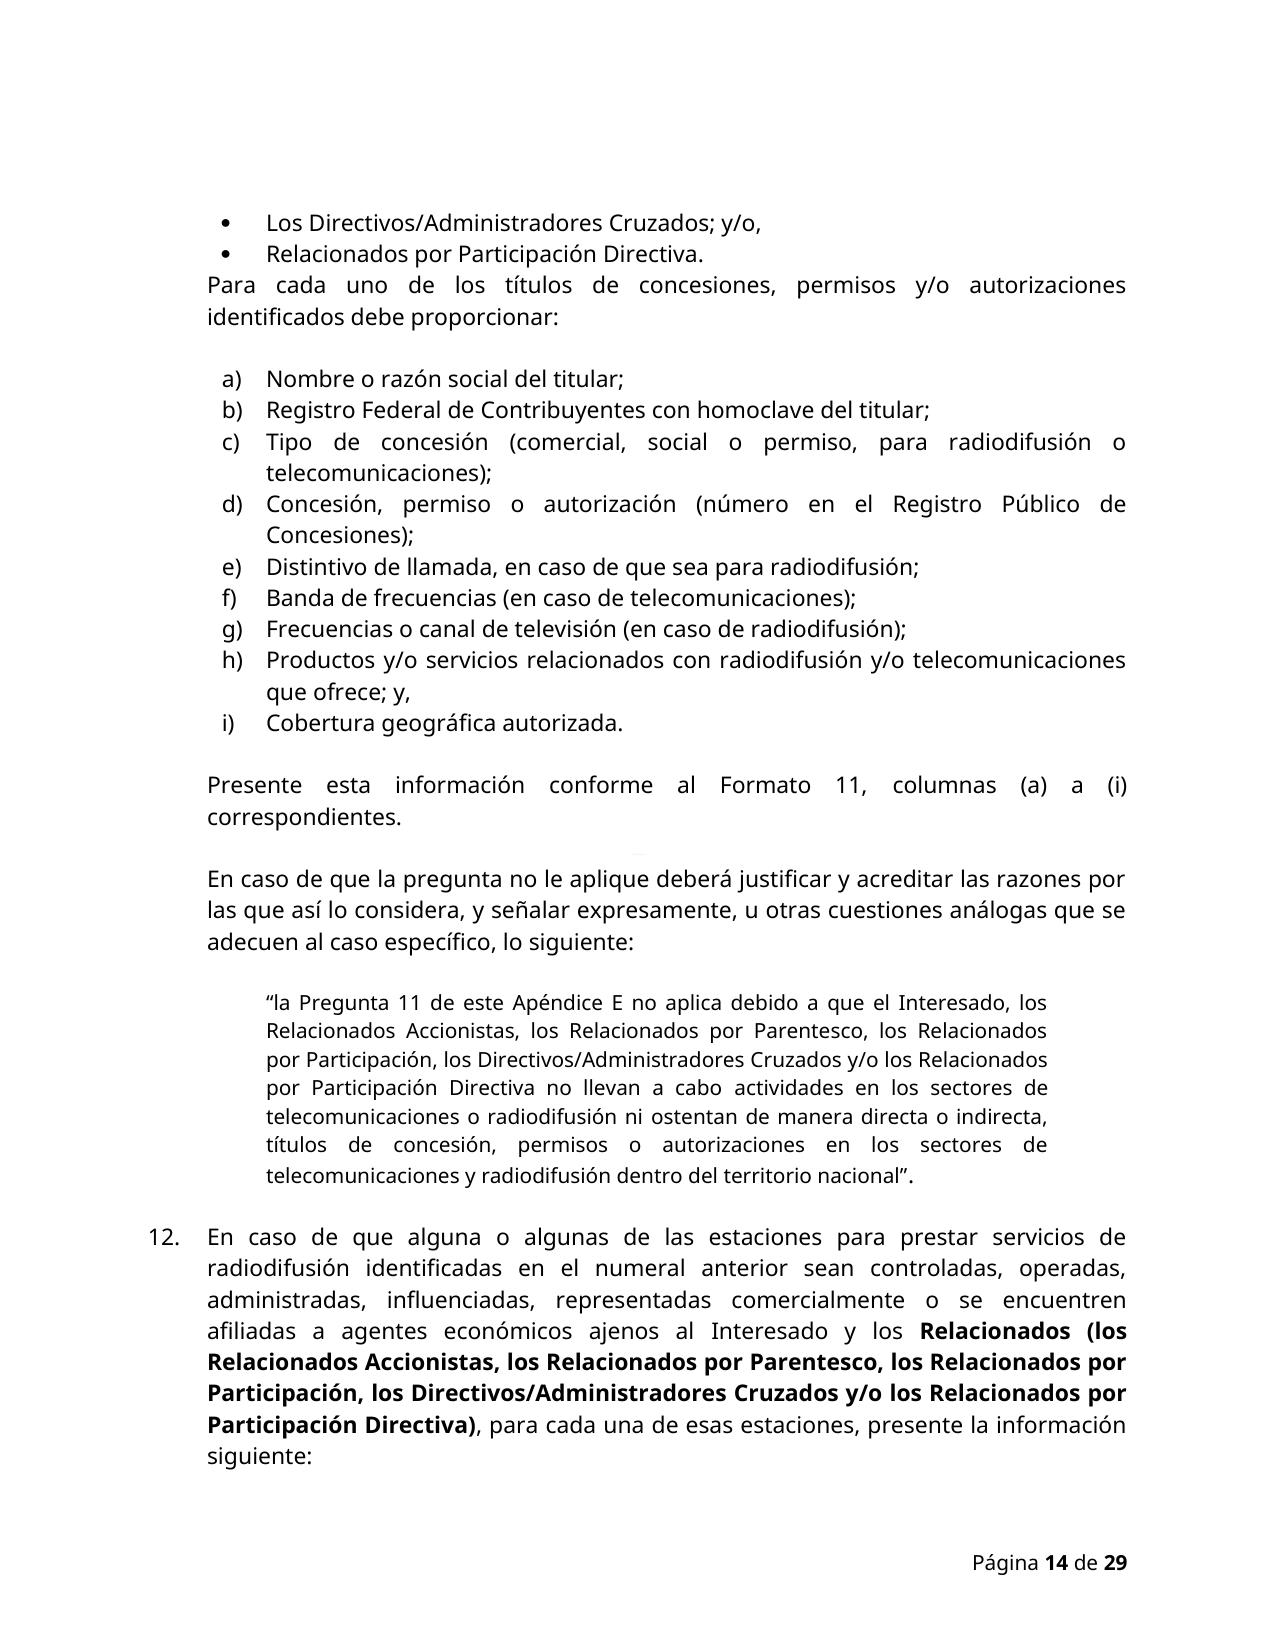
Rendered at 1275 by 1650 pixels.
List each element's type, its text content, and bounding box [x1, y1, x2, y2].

list Banda de frecuencias (en caso de telecomunicaciones); [222, 582, 1127, 613]
list En caso de que alguna o algunas de las estaciones para prestar servicios de radiodifusión identificadas en el numeral anterior sean controladas, operadas, administradas, influenciadas, representadas comercialmente o se encuentren afiliadas a agentes económicos ajenos al Interesado y los Relacionados (los Relacionados Accionistas, los Relacionados por Parentesco, los Relacionados por Participación, los Directivos/Administradores Cruzados y/o los Relacionados por Participación Directiva), para cada una de esas estaciones, presente la información siguiente: [148, 1221, 1127, 1471]
list Registro Federal de Contribuyentes con homoclave del titular; [222, 394, 1127, 426]
list Distintivo de llamada, en caso de que sea para radiodifusión; [222, 551, 1127, 582]
text Presente esta información conforme al Formato 11, columnas (a) a (i) correspondientes. [207, 769, 1127, 832]
list Nombre o razón social del titular; [222, 363, 1127, 394]
list En caso de que la pregunta no le aplique deberá justificar y acreditar las razones por las que así lo considera, y señalar expresamente, u otras cuestiones análogas que se adecuen al caso específico, lo siguiente: [207, 863, 1127, 957]
list Frecuencias o canal de televisión (en caso de radiodifusión); [222, 613, 1127, 644]
list Relacionados por Participación Directiva. [222, 238, 1127, 269]
list Cobertura geográfica autorizada. [222, 707, 1127, 738]
list Tipo de concesión (comercial, social o permiso, para radiodifusión o telecomunicaciones); [222, 426, 1127, 488]
list Concesión, permiso o autorización (número en el Registro Público de Concesiones); [222, 488, 1127, 551]
text Para cada uno de los títulos de concesiones, permisos y/o autorizaciones identificados debe proporcionar: [207, 269, 1127, 332]
list Productos y/o servicios relacionados con radiodifusión y/o telecomunicaciones que ofrece; y, [222, 644, 1127, 707]
list “la Pregunta 11 de este Apéndice E no aplica debido a que el Interesado, los Relacionados Accionistas, los Relacionados por Parentesco, los Relacionados por Participación, los Directivos/Administradores Cruzados y/o los Relacionados por Participación Directiva no llevan a cabo actividades en los sectores de telecomunicaciones o radiodifusión ni ostentan de manera directa o indirecta, títulos de concesión, permisos o autorizaciones en los sectores de telecomunicaciones y radiodifusión dentro del territorio nacional”. [266, 988, 1048, 1190]
list Los Directivos/Administradores Cruzados; y/o, [222, 207, 1127, 238]
